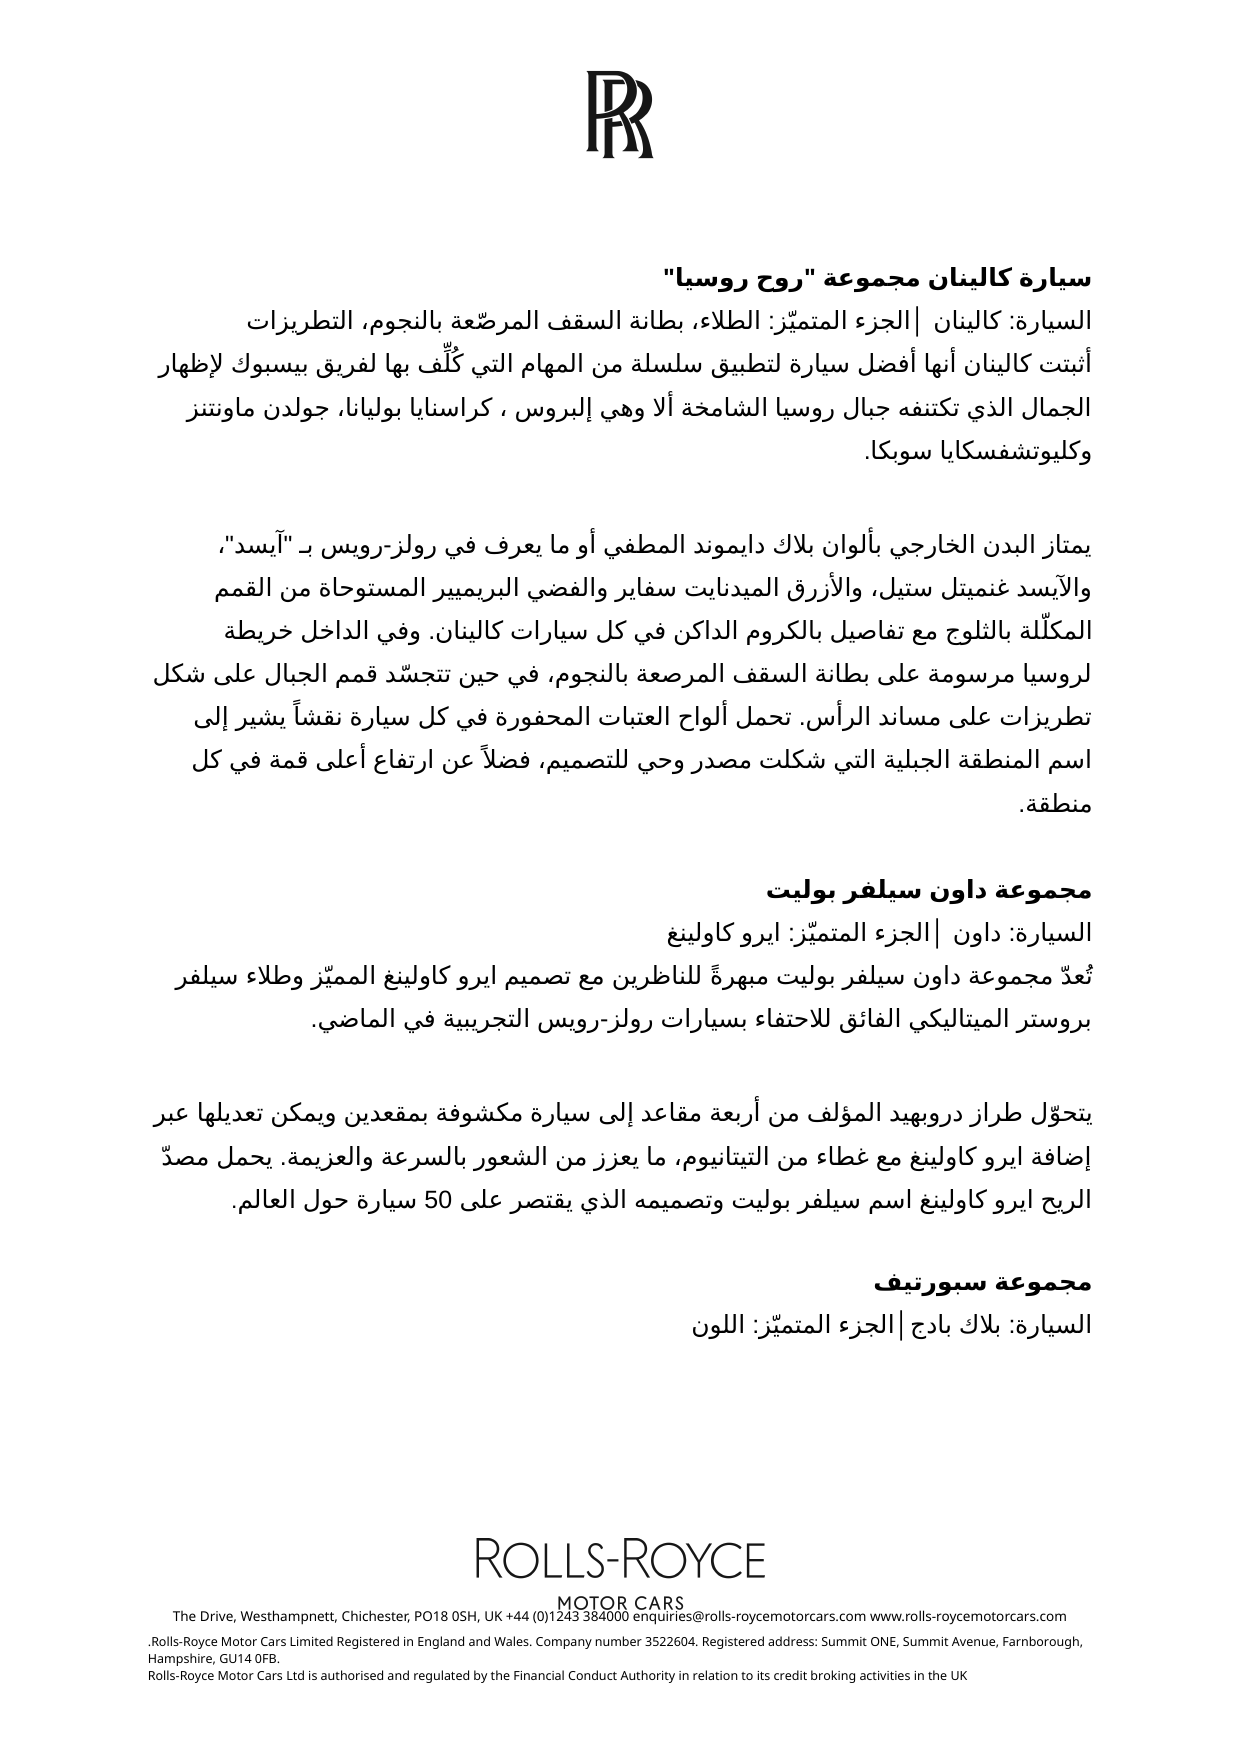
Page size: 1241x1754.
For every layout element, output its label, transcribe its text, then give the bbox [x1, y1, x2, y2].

picture [586, 70, 654, 159]
text يمتاز البدن الخارجي بألوان بلاك دايموند المطفي أو ما يعرف في رولز-رويس بـ "آيسد"، والآيسد غنميتل ستيل، والأزرق الميدنايت سفاير والفضي البريميير المستوحاة من القمم المكلّلة بالثلوج مع تفاصيل بالكروم الداكن في كل سيارات كالينان. وفي الداخل خريطة لروسيا مرسومة على بطانة السقف المرصعة بالنجوم، في حين تتجسّد قمم الجبال على شكل تطريزات على مساند الرأس. تحمل ألواح العتبات المحفورة في كل سيارة نقشاً يشير إلى اسم المنطقة الجبلية التي شكلت مصدر وحي للتصميم، فضلاً عن ارتفاع أعلى قمة في كل منطقة. [148, 530, 1092, 817]
text السيارة: كالينان │الجزء المتميّز: الطلاء، بطانة السقف المرصّعة بالنجوم، التطريزات [148, 306, 916, 335]
text مجموعة سبورتيف [148, 1267, 1092, 1296]
text السيارة: كالينان │الجزء المتميّز: الطلاء، بطانة السقف المرصّعة بالنجوم، التطريزات [918, 306, 1092, 335]
picture [475, 1538, 766, 1611]
text تُعدّ مجموعة داون سيلفر بوليت مبهرةً للناظرين مع تصميم ايرو كاولينغ المميّز وطلاء سيلفر بروستر الميتاليكي الفائق للاحتفاء بسيارات رولز-رويس التجريبية في الماضي. [148, 961, 1092, 1033]
text يتحوّل طراز دروبهيد المؤلف من أربعة مقاعد إلى سيارة مكشوفة بمقعدين ويمكن تعديلها عبر إضافة ايرو كاولينغ مع غطاء من التيتانيوم، ما يعزز من الشعور بالسرعة والعزيمة. يحمل مصدّ الريح ايرو كاولينغ اسم سيلفر بوليت وتصميمه الذي يقتصر على 50 سيارة حول العالم. [148, 1098, 1092, 1213]
text مجموعة داون سيلفر بوليت [148, 875, 1092, 904]
text السيارة: بلاك بادج│الجزء المتميّز: اللون [148, 1310, 900, 1339]
text السيارة: بلاك بادج│الجزء المتميّز: اللون [902, 1310, 1092, 1339]
text السيارة: داون │الجزء المتميّز: ايرو كاولينغ [938, 918, 1092, 947]
text أثبتت كالينان أنها أفضل سيارة لتطبيق سلسلة من المهام التي كُلِّف بها لفريق بيسبوك لإظهار الجمال الذي تكتنفه جبال روسيا الشامخة ألا وهي إلبروس ، كراسنايا بوليانا، جولدن ماونتنز وكليوتشفسكايا سوبكا. [148, 349, 1092, 464]
text السيارة: داون │الجزء المتميّز: ايرو كاولينغ [148, 918, 936, 947]
text سيارة كالينان مجموعة "روح روسيا" [148, 263, 1092, 292]
